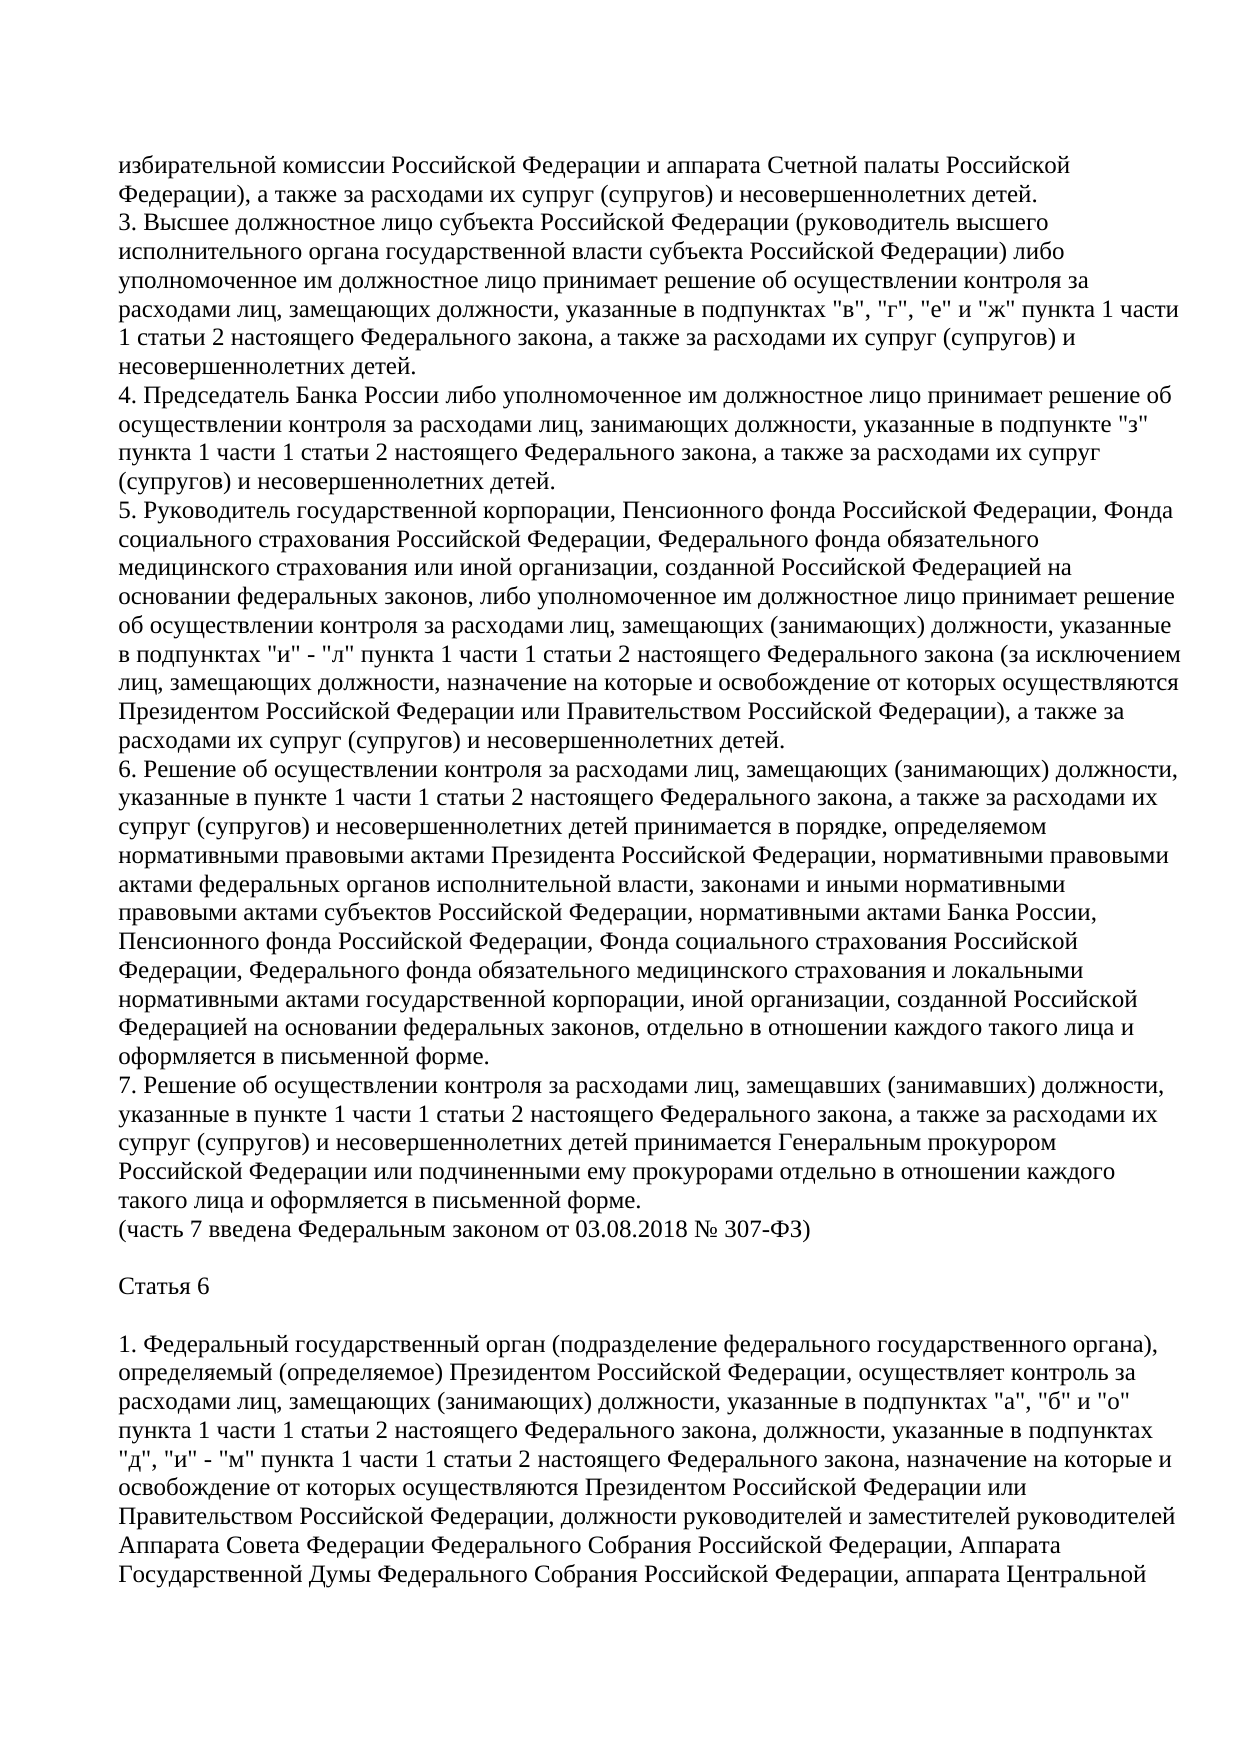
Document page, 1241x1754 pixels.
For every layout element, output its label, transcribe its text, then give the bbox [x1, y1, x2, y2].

text 4. Председатель Банка России либо уполномоченное им должностное лицо принимает решение об осуществлении контроля за расходами лиц, занимающих должности, указанные в подпункте "з" пункта 1 части 1 статьи 2 настоящего Федерального закона, а также за расходами их супруг (супругов) и несовершеннолетних детей. [118, 380, 1181, 495]
text Статья 6 [118, 1271, 1181, 1300]
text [118, 150, 1181, 207]
text 5. Руководитель государственной корпорации, Пенсионного фонда Российской Федерации, Фонда социального страхования Российской Федерации, Федерального фонда обязательного медицинского страхования или иной организации, созданной Российской Федерацией на основании федеральных законов, либо уполномоченное им должностное лицо принимает решение об осуществлении контроля за расходами лиц, замещающих (занимающих) должности, указанные в подпунктах "и" - "л" пункта 1 части 1 статьи 2 настоящего Федерального закона (за исключением лиц, замещающих должности, назначение на которые и освобождение от которых осуществляются Президентом Российской Федерации или Правительством Российской Федерации), а также за расходами их супруг (супругов) и несовершеннолетних детей. [118, 495, 1181, 754]
text 7. Решение об осуществлении контроля за расходами лиц, замещавших (занимавших) должности, указанные в пункте 1 части 1 статьи 2 настоящего Федерального закона, а также за расходами их супруг (супругов) и несовершеннолетних детей принимается Генеральным прокурором Российской Федерации или подчиненными ему прокурорами отдельно в отношении каждого такого лица и оформляется в письменной форме. [118, 1070, 1181, 1214]
text 6. Решение об осуществлении контроля за расходами лиц, замещающих (занимающих) должности, указанные в пункте 1 части 1 статьи 2 настоящего Федерального закона, а также за расходами их супруг (супругов) и несовершеннолетних детей принимается в порядке, определяемом нормативными правовыми актами Президента Российской Федерации, нормативными правовыми актами федеральных органов исполнительной власти, законами и иными нормативными правовыми актами субъектов Российской Федерации, нормативными актами Банка России, Пенсионного фонда Российской Федерации, Фонда социального страхования Российской Федерации, Федерального фонда обязательного медицинского страхования и локальными нормативными актами государственной корпорации, иной организации, созданной Российской Федерацией на основании федеральных законов, отдельно в отношении каждого такого лица и оформляется в письменной форме. [118, 754, 1181, 1070]
text (часть 7 введена Федеральным законом от 03.08.2018 № 307-ФЗ) [118, 1214, 1181, 1242]
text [118, 1329, 1181, 1587]
text 3. Высшее должностное лицо субъекта Российской Федерации (руководитель высшего исполнительного органа государственной власти субъекта Российской Федерации) либо уполномоченное им должностное лицо принимает решение об осуществлении контроля за расходами лиц, замещающих должности, указанные в подпунктах "в", "г", "е" и "ж" пункта 1 части 1 статьи 2 настоящего Федерального закона, а также за расходами их супруг (супругов) и несовершеннолетних детей. [118, 207, 1181, 380]
